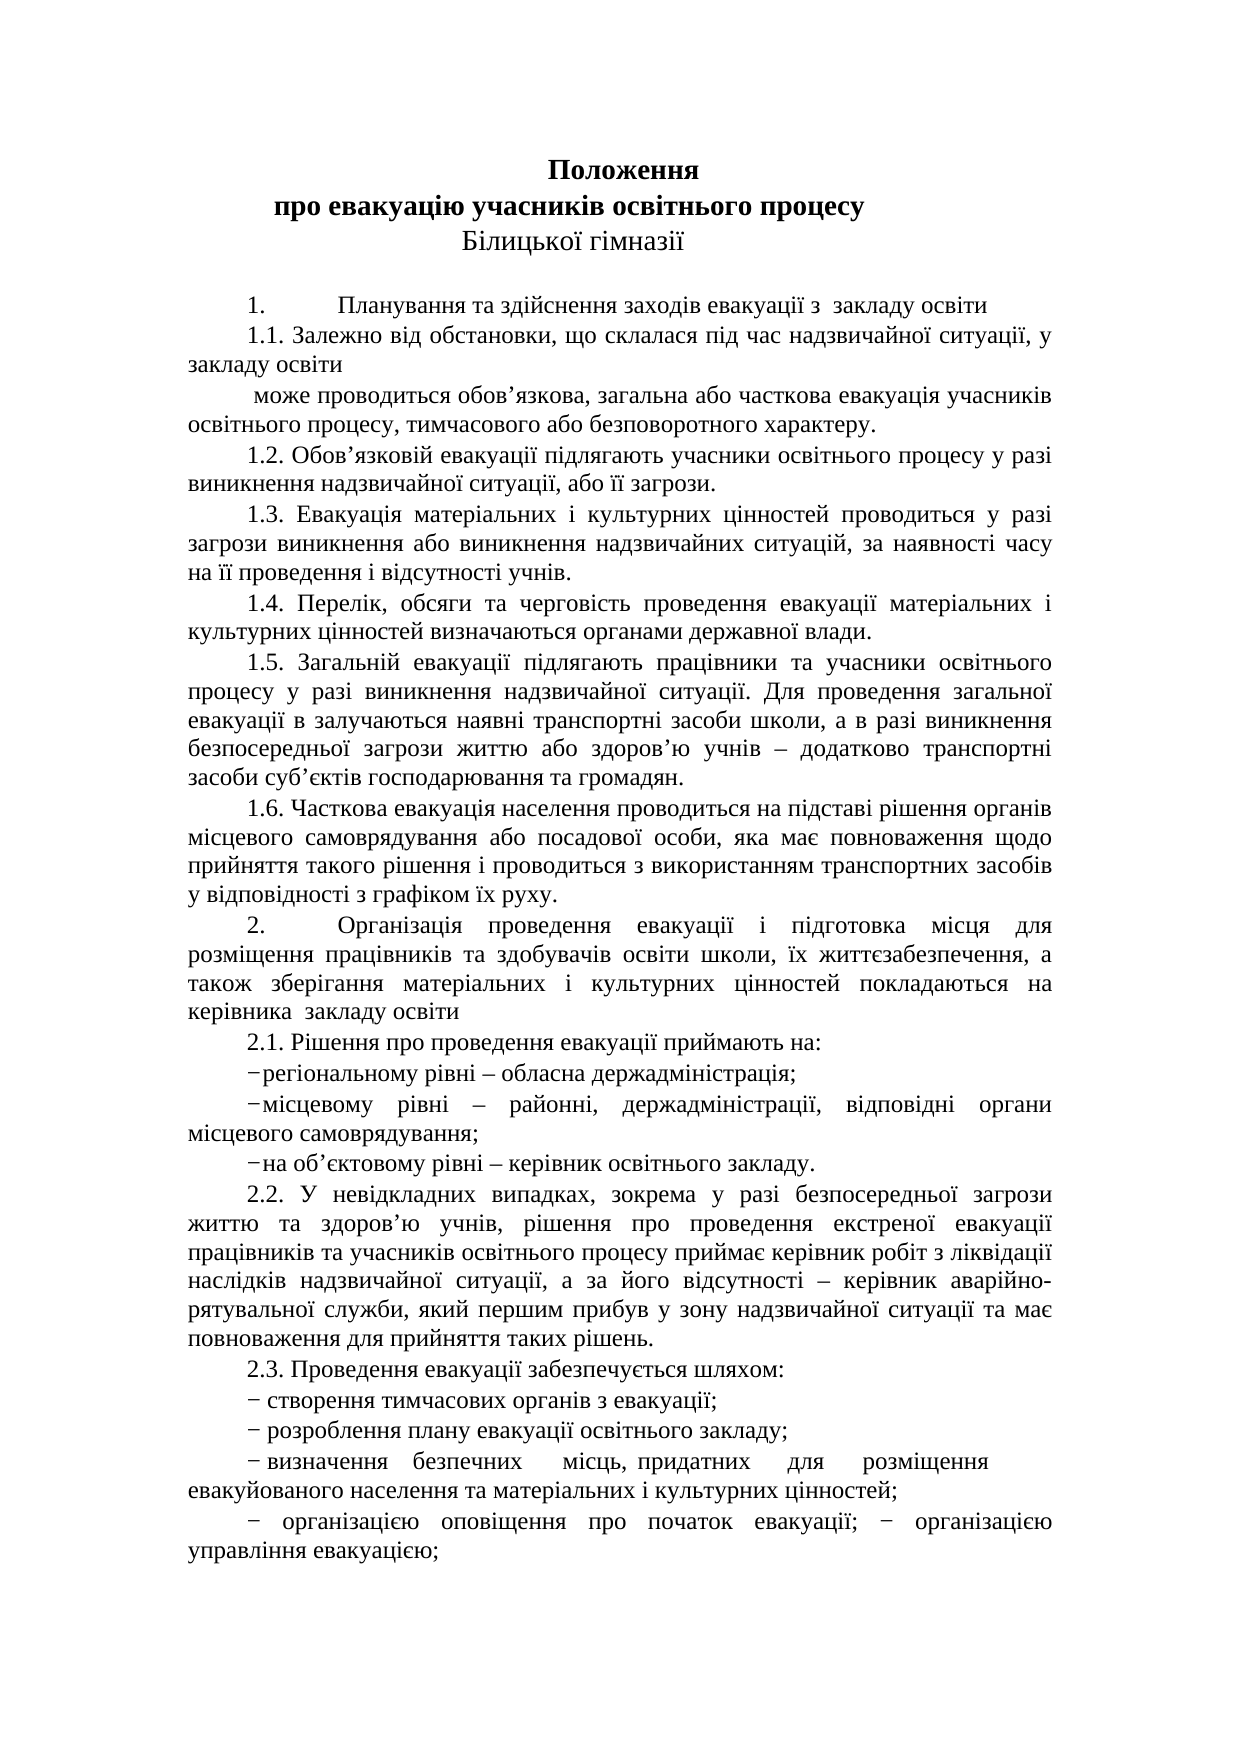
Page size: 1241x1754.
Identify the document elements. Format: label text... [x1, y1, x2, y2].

text − місцевому рівні – районні, держадміністрації, відповідні органи місцевого самоврядування; [188, 1089, 1053, 1146]
text 1.2. Обов’язковій евакуації підлягають учасники освітнього процесу у разі виникнення надзвичайної ситуації, або її загрози. [188, 440, 1053, 497]
text 1.5. Загальній евакуації підлягають працівники та учасники освітнього процесу у разі виникнення надзвичайної ситуації. Для проведення загальної евакуації в залучаються наявні транспортні засоби школи, а в разі виникнення безпосередньої загрози життю або здоров’ю учнів – додатково транспортні засоби суб’єктів господарювання та громадян. [188, 647, 1053, 791]
text − організацією оповіщення про початок евакуації; − організацією управління евакуацією; [188, 1506, 1053, 1563]
text 1.4. Перелік, обсяги та черговість проведення евакуації матеріальних і культурних цінностей визначаються органами державної влади. [188, 588, 1053, 645]
text 1.1. Залежно від обстановки, що склалася під час надзвичайної ситуації, у закладу освіти [188, 321, 1053, 378]
text − розроблення плану евакуації освітнього закладу; [188, 1416, 1053, 1444]
text Білицької гімназії [158, 223, 988, 257]
text може проводиться обов’язкова, загальна або часткова евакуація учасників освітнього процесу, тимчасового або безповоротного характеру. [188, 380, 1053, 438]
text про евакуацію учасників освітнього процесу [158, 188, 988, 221]
text 2.2. У невідкладних випадках, зокрема у разі безпосередньої загрози життю та здоров’ю учнів, рішення про проведення екстреної евакуації працівників та учасників освітнього процесу приймає керівник робіт з ліквідації наслідків надзвичайної ситуації, а за його відсутності – керівник аварійно-рятувальної служби, який першим прибув у зону надзвичайної ситуації та має повноваження для прийняття таких рішень. [188, 1179, 1053, 1352]
text − визначення безпечних місць, придатних для розміщення евакуйованого населення та матеріальних і культурних цінностей; [188, 1446, 1053, 1504]
text Положення [187, 152, 1059, 186]
text 2.1. Рішення про проведення евакуації приймають на: [188, 1027, 1053, 1056]
text 1.6. Часткова евакуація населення проводиться на підставі рішення органів місцевого самоврядування або посадової особи, яка має повноваження щодо прийняття такого рішення і проводиться з використанням транспортних засобів у відповідності з графіком їх руху. [188, 793, 1053, 908]
text 1.3. Евакуація матеріальних і культурних цінностей проводиться у разі загрози виникнення або виникнення надзвичайних ситуацій, за наявності часу на її проведення і відсутності учнів. [188, 499, 1053, 586]
text − на об’єктовому рівні – керівник освітнього закладу. [188, 1148, 1053, 1177]
text − регіональному рівні – обласна держадміністрація; [188, 1058, 1053, 1087]
text 2.3. Проведення евакуації забезпечується шляхом: [188, 1354, 1053, 1383]
text 2. Організація проведення евакуації і підготовка місця для розміщення працівників та здобувачів освіти школи, їх життєзабезпечення, а також зберігання матеріальних і культурних цінностей покладаються на керівника закладу освіти [188, 910, 1053, 1025]
text 1. Планування та здійснення заходів евакуації з закладу освіти [188, 290, 1053, 318]
text − створення тимчасових органів з евакуації; [188, 1385, 1053, 1413]
